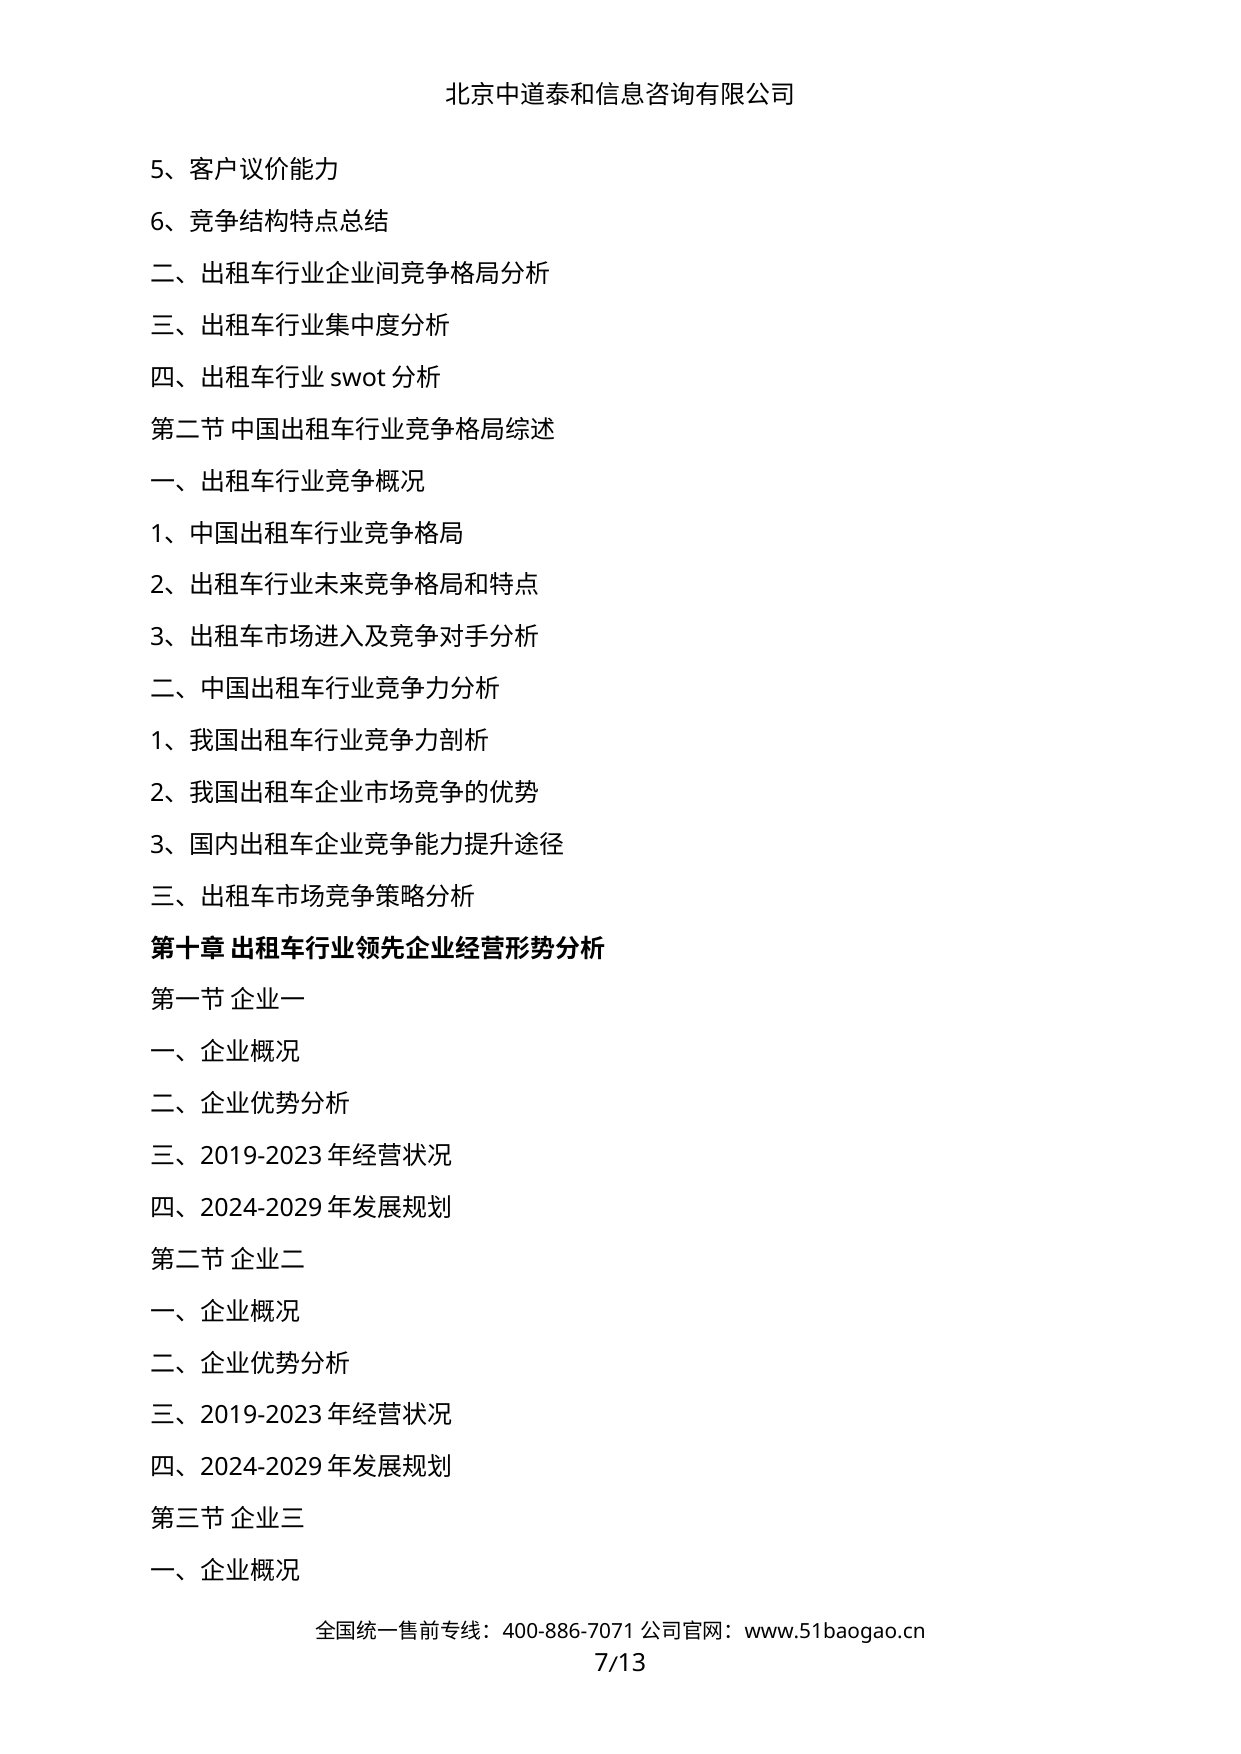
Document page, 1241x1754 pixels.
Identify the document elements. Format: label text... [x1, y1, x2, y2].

text 第三节 企业三 [150, 1499, 1090, 1535]
text 5、客户议价能力 [150, 150, 1090, 186]
text 二、企业优势分析 [150, 1084, 1090, 1120]
text 第二节 中国出租车行业竞争格局综述 [150, 409, 1090, 446]
text 1、我国出租车行业竞争力剖析 [150, 721, 1090, 757]
text 6、竞争结构特点总结 [150, 202, 1090, 238]
text 3、出租车市场进入及竞争对手分析 [150, 617, 1090, 653]
text 一、企业概况 [150, 1032, 1090, 1068]
text 一、企业概况 [150, 1551, 1090, 1587]
text 一、企业概况 [150, 1291, 1090, 1327]
text 三、2019-2023年经营状况 [150, 1395, 1090, 1431]
text 一、出租车行业竞争概况 [150, 461, 1090, 497]
text 第十章 出租车行业领先企业经营形势分析 [150, 928, 1090, 964]
text 三、出租车行业集中度分析 [150, 306, 1090, 342]
text 第一节 企业一 [150, 980, 1090, 1016]
text 二、出租车行业企业间竞争格局分析 [150, 254, 1090, 290]
text 2、我国出租车企业市场竞争的优势 [150, 772, 1090, 809]
text 1、中国出租车行业竞争格局 [150, 513, 1090, 549]
text 第二节 企业二 [150, 1239, 1090, 1276]
text 四、2024-2029年发展规划 [150, 1187, 1090, 1224]
text 二、中国出租车行业竞争力分析 [150, 669, 1090, 705]
text 二、企业优势分析 [150, 1343, 1090, 1379]
text 3、国内出租车企业竞争能力提升途径 [150, 824, 1090, 861]
text 2、出租车行业未来竞争格局和特点 [150, 565, 1090, 601]
text 四、出租车行业swot分析 [150, 357, 1090, 394]
text 三、出租车市场竞争策略分析 [150, 876, 1090, 912]
text 四、2024-2029年发展规划 [150, 1447, 1090, 1483]
text 三、2019-2023年经营状况 [150, 1136, 1090, 1172]
